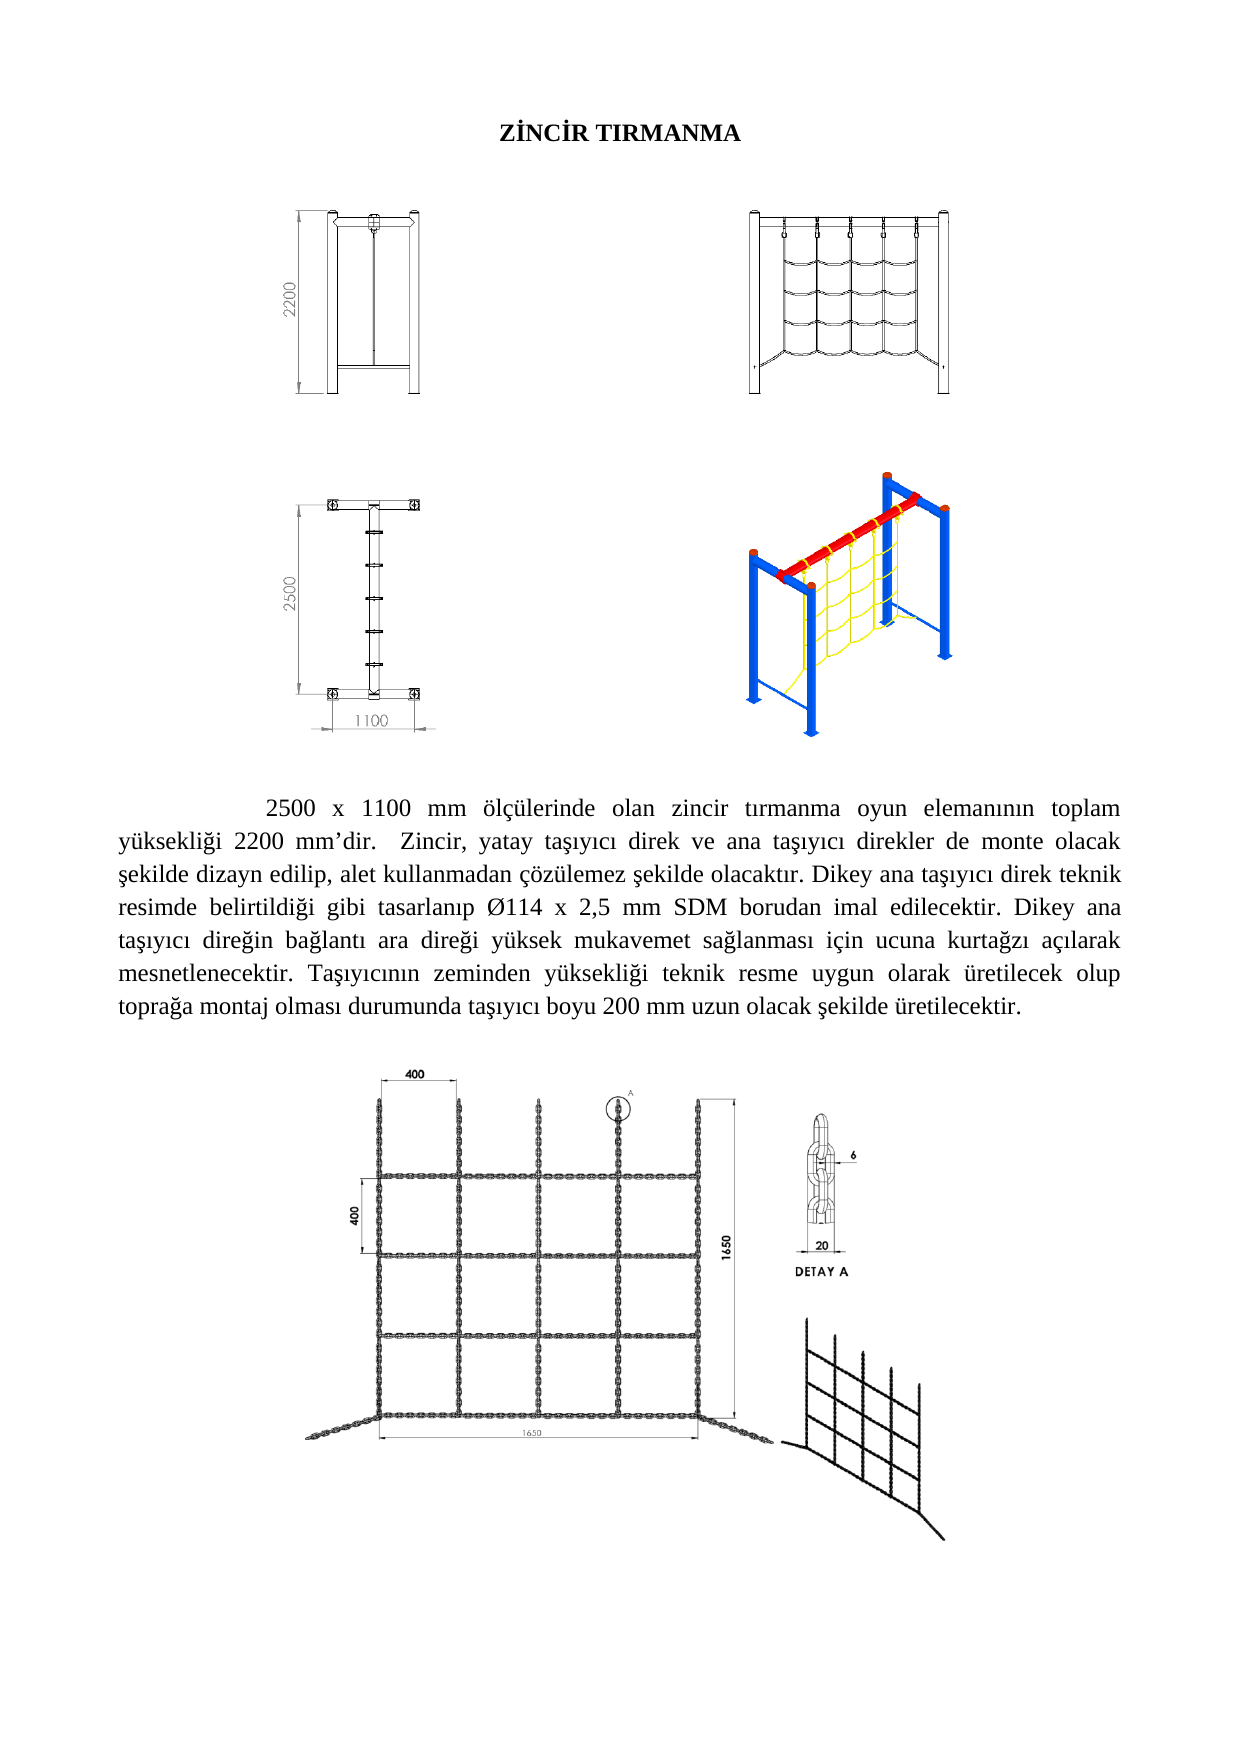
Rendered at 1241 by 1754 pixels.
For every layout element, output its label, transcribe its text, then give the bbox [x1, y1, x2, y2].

text 2500 x 1100 mm ölçülerinde olan zincir tırmanma oyun elemanının toplam yüksekliği 2200 mm’dir. Zincir, yatay taşıyıcı direk ve ana taşıyıcı direkler de monte olacak şekilde dizayn edilip, alet kullanmadan çözülemez şekilde olacaktır. Dikey ana taşıyıcı direk teknik resimde belirtildiği gibi tasarlanıp Ø114 x 2,5 mm SDM borudan imal edilecektir. Dikey ana taşıyıcı direğin bağlantı ara direği yüksek mukavemet sağlanması için ucuna kurtağzı açılarak mesnetlenecektir. Taşıyıcının zeminden yüksekliği teknik resme uygun olarak üretilecek olup toprağa montaj olması durumunda taşıyıcı boyu 200 mm uzun olacak şekilde üretilecektir. [118, 793, 1122, 1020]
picture [272, 1057, 968, 1549]
picture [246, 184, 995, 757]
text ZİNCİR TIRMANMA [118, 118, 1122, 147]
